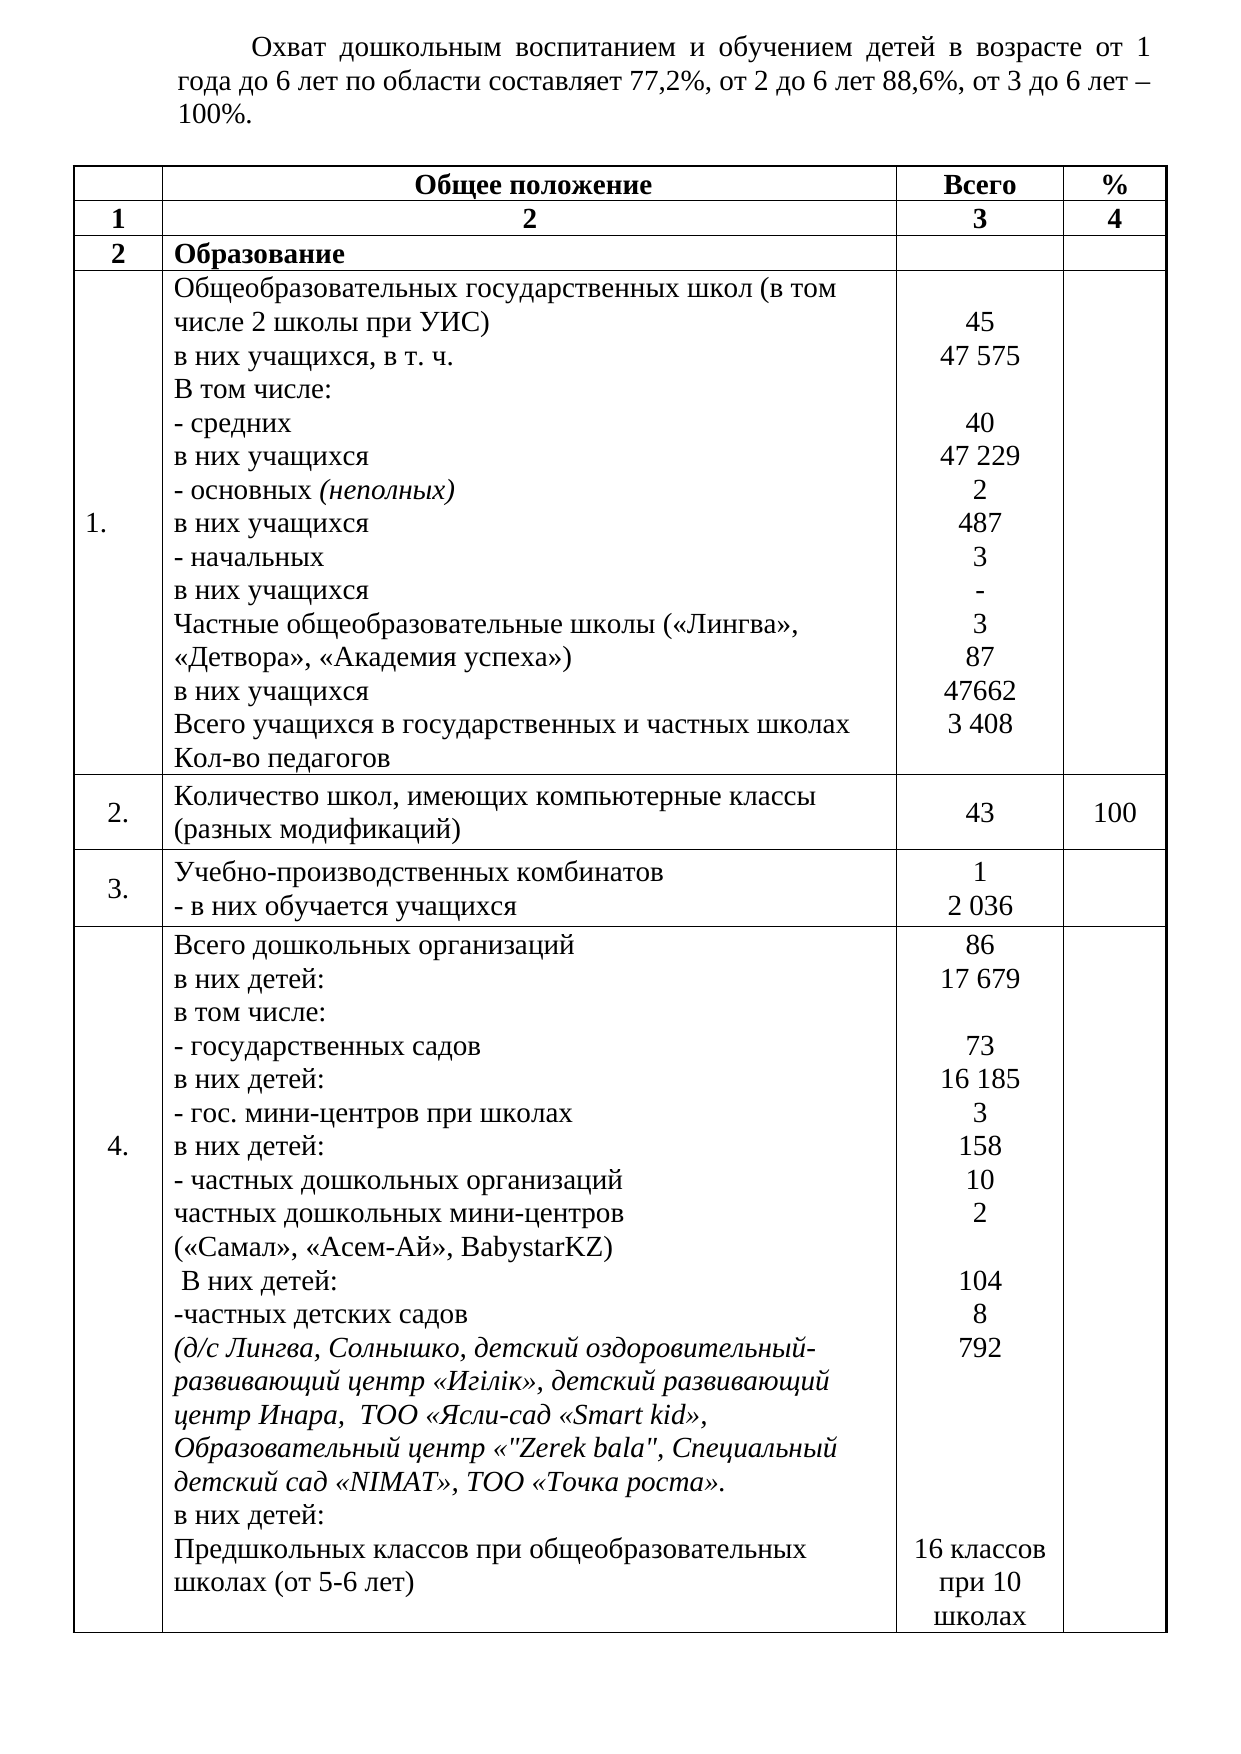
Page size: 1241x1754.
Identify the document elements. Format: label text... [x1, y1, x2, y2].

table_header [75, 167, 162, 200]
table_cell Образование [163, 236, 896, 269]
table_header Всего [897, 167, 1063, 200]
text Охват дошкольным воспитанием и обучением детей в возрасте от 1 года до 6 лет по области составляет 77,2%, от 2 до 6 лет 88,6%, от 3 до 6 лет – 100%. [177, 29, 1152, 130]
table_cell [1064, 271, 1165, 774]
table_cell [897, 236, 1063, 269]
table_cell 1 [75, 201, 162, 235]
table_cell 1 2 036 [897, 850, 1063, 926]
table_header Общее положение [163, 167, 896, 200]
table_cell 1. [75, 271, 162, 774]
table_cell 2 [163, 201, 896, 235]
table_cell [1064, 236, 1165, 269]
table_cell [163, 927, 896, 1632]
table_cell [897, 927, 1063, 1632]
table_cell [1064, 850, 1165, 926]
table_header % [1064, 167, 1165, 200]
table_cell 2. [75, 775, 162, 848]
table_cell 4 [1064, 201, 1165, 235]
table_cell [1064, 927, 1165, 1632]
table_cell 45 47 575 40 47 229 2 487 3 - 3 87 47662 3 408 [897, 271, 1063, 774]
table_cell Общеобразовательных государственных школ (в том числе 2 школы при УИС) в них учащихся, в т. ч. В том числе: - средних в них учащихся - основных (неполных) в них учащихся - начальных в них учащихся Частные общеобразовательные школы («Лингва», «Детвора», «Академия успеха») в них учащихся Всего учащихся в государственных и частных школах Кол-во педагогов [163, 271, 896, 774]
table_cell Учебно-производственных комбинатов - в них обучается учащихся [163, 850, 896, 926]
table_cell 4. [75, 927, 162, 1632]
table_cell 3. [75, 850, 162, 926]
table_cell 43 [897, 775, 1063, 848]
table_cell Количество школ, имеющих компьютерные классы (разных модификаций) [163, 775, 896, 848]
table_cell 2 [75, 236, 162, 269]
table_cell 3 [897, 201, 1063, 235]
table_cell 100 [1064, 775, 1165, 848]
